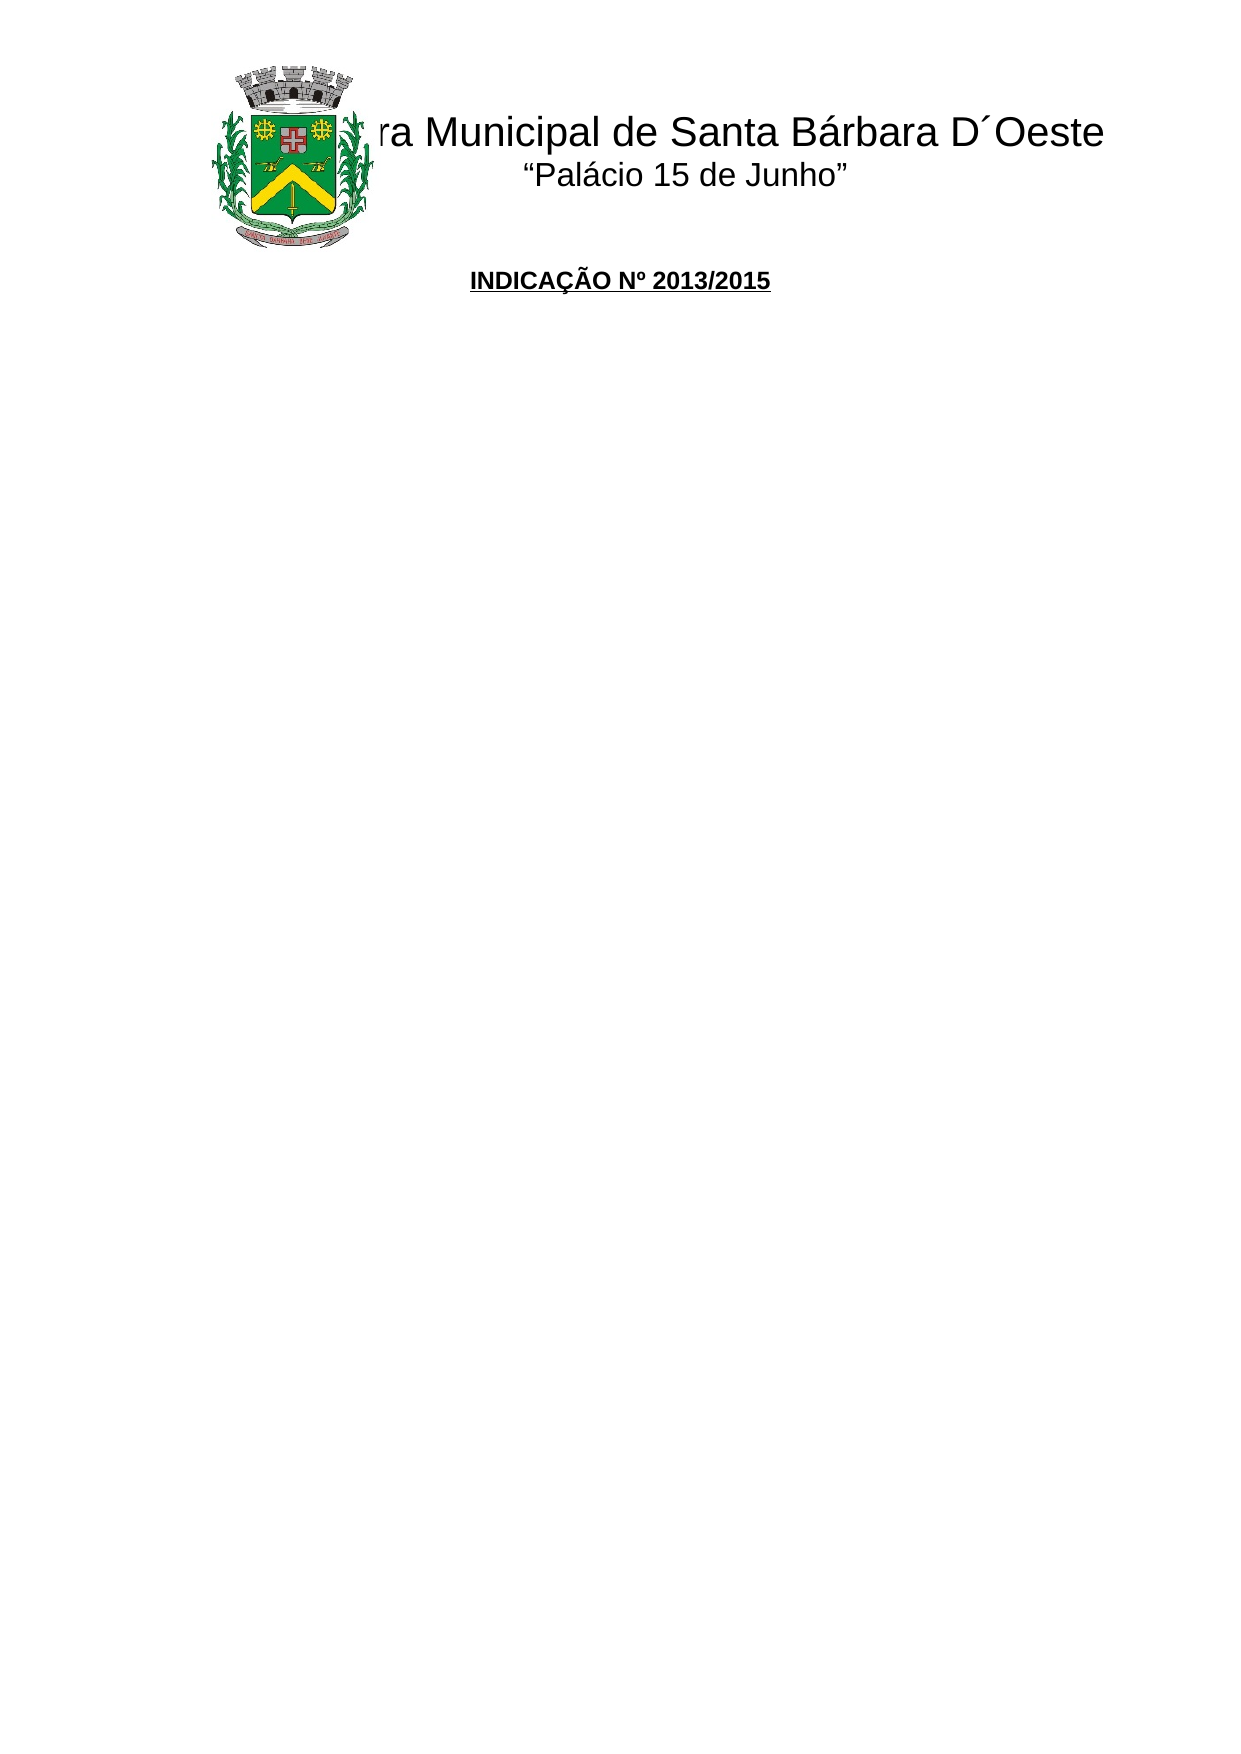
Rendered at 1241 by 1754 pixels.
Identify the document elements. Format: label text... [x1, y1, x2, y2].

title INDICAÇÃO Nº 2013/2015 [177, 266, 1063, 294]
picture [211, 66, 381, 255]
